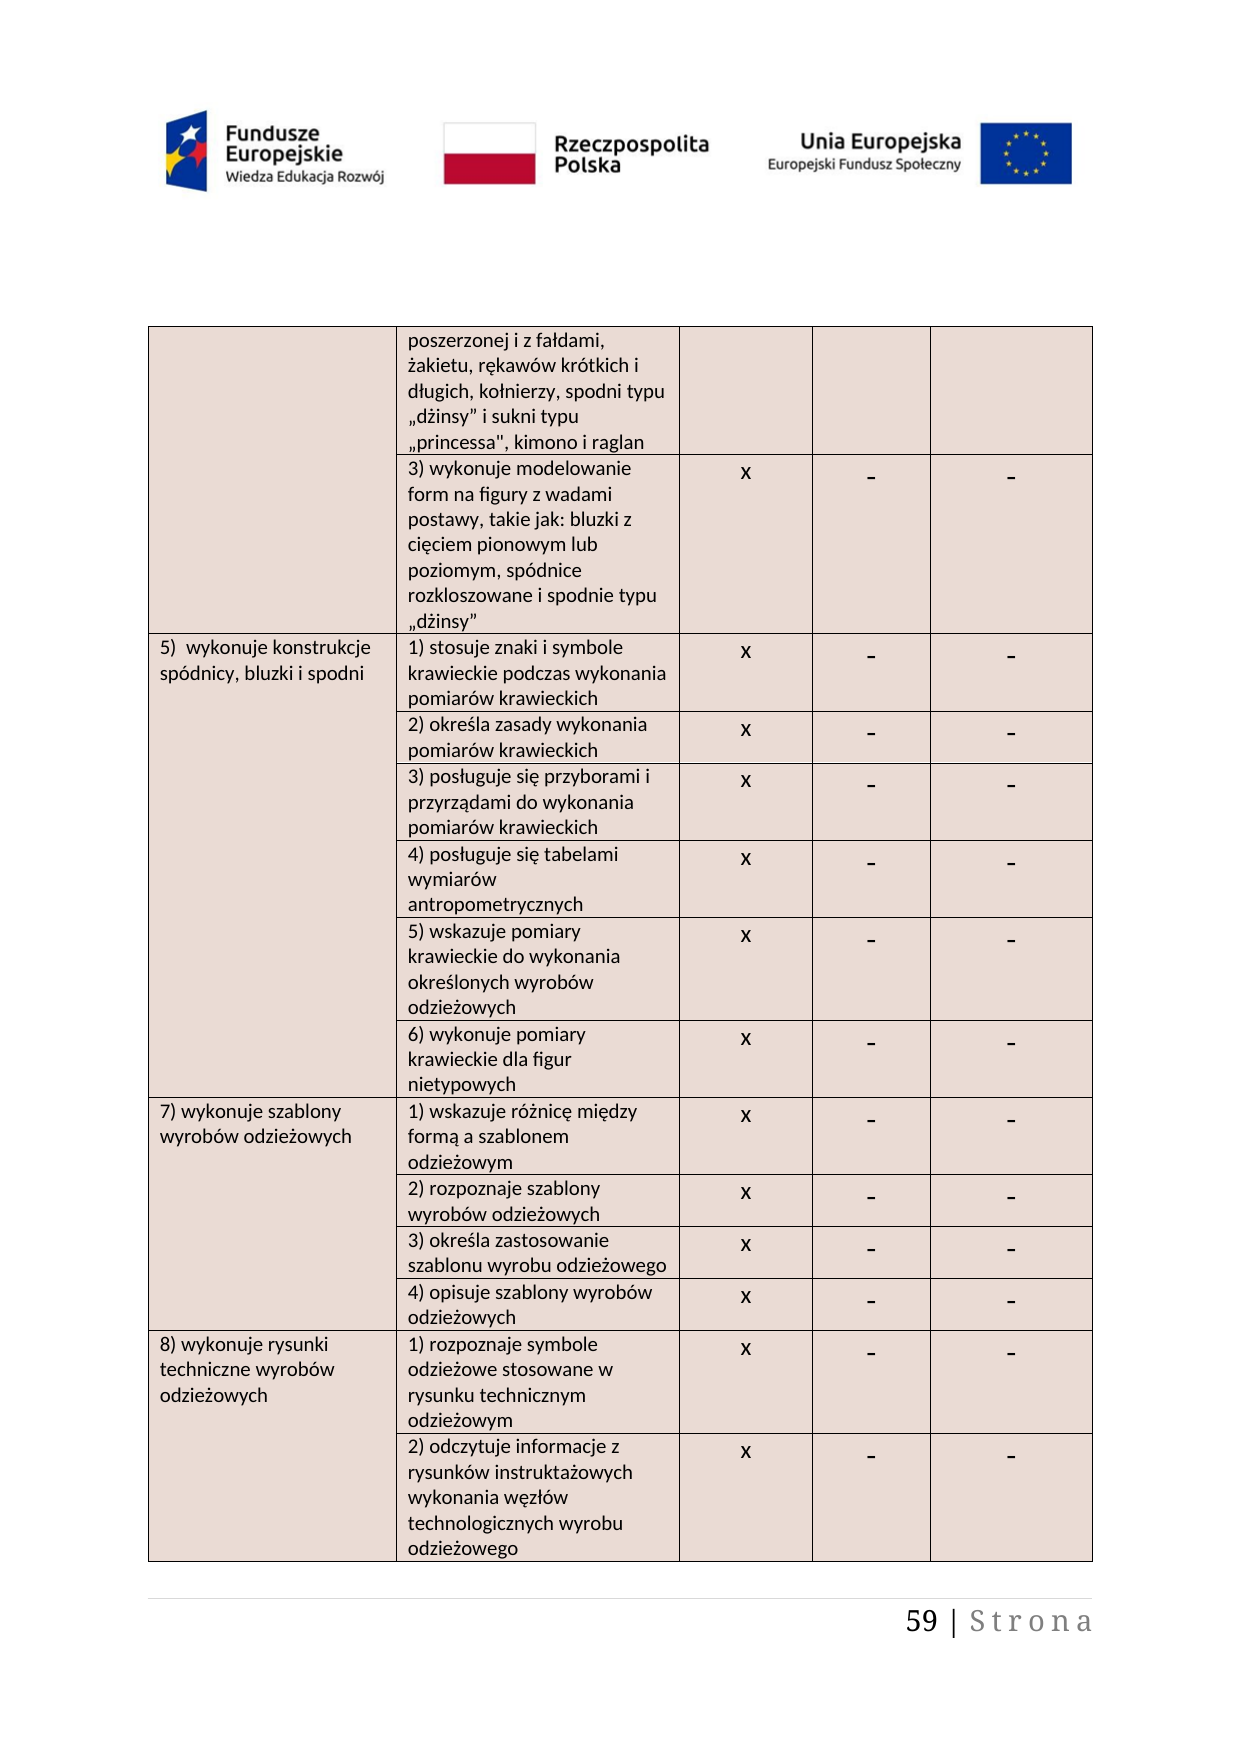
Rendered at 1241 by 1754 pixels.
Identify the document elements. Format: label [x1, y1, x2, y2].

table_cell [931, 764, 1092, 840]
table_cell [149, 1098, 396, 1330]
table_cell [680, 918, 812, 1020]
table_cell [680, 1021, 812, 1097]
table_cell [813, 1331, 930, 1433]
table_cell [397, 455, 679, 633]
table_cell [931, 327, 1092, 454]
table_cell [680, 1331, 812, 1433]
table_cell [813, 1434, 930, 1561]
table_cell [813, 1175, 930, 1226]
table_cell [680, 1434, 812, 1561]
picture [146, 90, 1092, 212]
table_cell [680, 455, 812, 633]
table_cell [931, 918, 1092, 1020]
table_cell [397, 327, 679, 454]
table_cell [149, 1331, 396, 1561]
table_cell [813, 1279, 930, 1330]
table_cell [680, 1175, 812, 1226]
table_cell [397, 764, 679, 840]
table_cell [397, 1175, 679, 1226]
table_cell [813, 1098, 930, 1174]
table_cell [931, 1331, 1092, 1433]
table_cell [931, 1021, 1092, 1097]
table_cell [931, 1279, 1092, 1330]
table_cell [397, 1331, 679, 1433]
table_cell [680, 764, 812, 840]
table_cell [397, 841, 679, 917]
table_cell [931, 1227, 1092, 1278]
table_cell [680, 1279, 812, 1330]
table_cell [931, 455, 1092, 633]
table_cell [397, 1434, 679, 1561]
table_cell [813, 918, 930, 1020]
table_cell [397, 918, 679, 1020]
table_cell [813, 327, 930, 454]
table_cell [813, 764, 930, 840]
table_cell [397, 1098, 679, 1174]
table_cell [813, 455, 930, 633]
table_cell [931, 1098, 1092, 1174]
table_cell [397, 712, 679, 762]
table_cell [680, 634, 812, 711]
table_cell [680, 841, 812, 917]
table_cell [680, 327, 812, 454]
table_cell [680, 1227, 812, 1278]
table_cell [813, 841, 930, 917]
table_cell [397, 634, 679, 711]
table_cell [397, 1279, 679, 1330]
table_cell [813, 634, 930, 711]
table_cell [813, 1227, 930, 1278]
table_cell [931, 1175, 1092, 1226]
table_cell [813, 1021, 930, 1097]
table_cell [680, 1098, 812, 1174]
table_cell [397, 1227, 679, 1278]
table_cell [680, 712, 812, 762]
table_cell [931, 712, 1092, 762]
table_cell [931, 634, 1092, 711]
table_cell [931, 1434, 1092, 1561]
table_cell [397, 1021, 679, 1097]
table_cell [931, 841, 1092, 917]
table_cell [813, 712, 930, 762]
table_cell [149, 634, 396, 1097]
